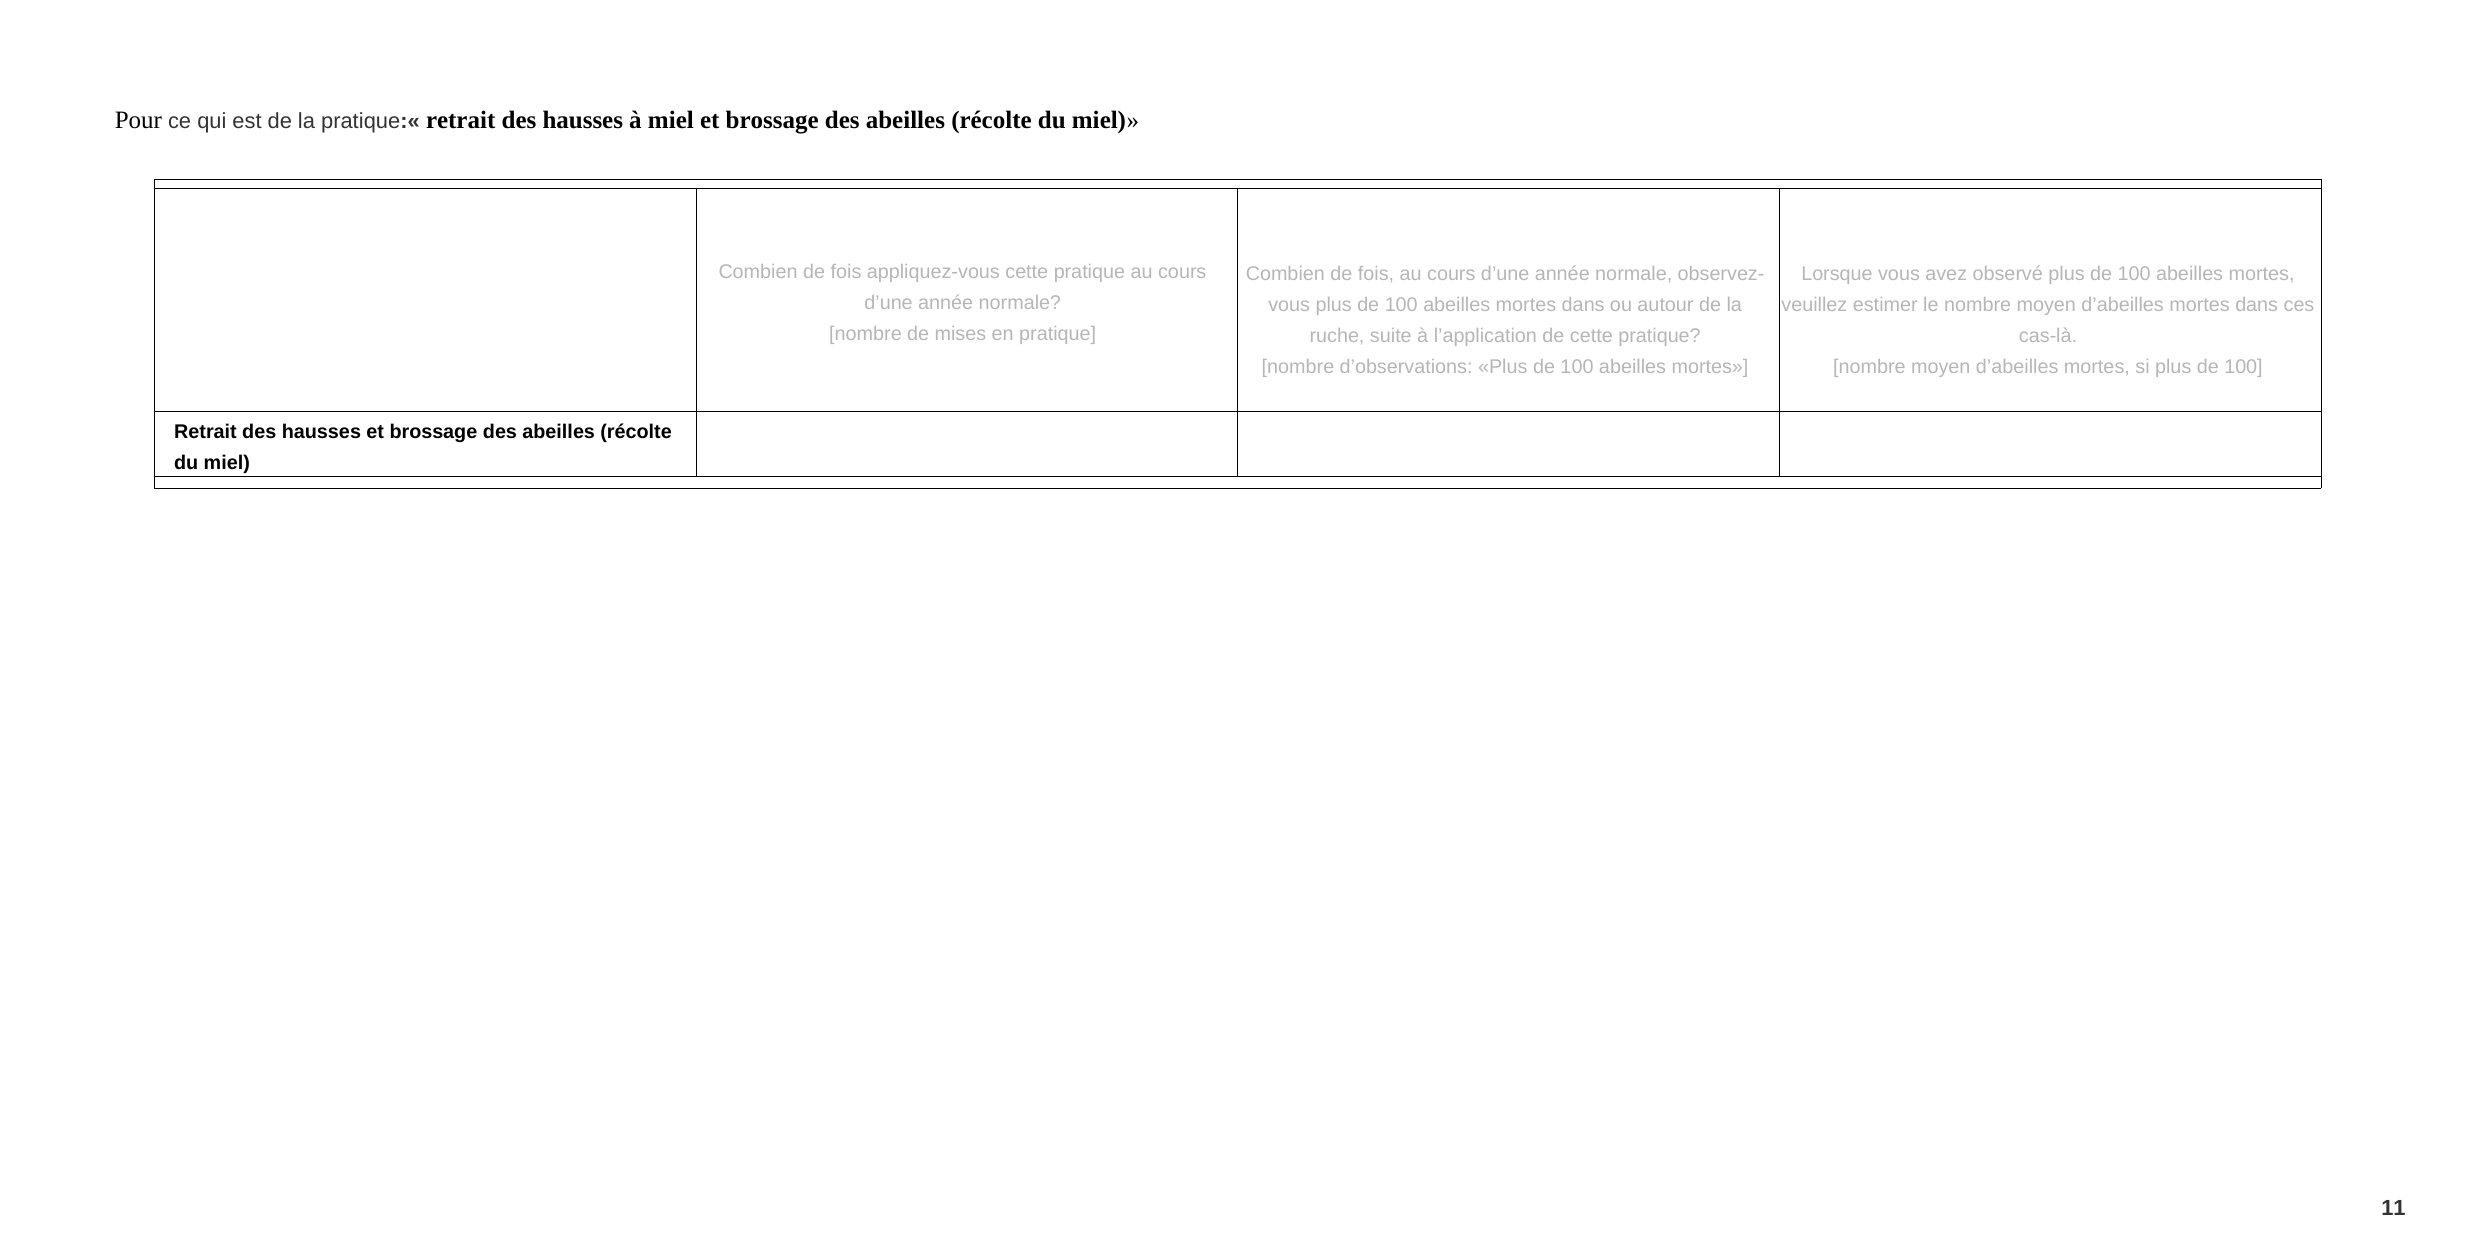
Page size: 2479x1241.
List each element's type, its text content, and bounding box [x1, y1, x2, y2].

table_cell Retrait des hausses et brossage des abeilles (récolte du miel) [155, 412, 696, 476]
table_header Combien de fois, au cours d’une année normale, observez-vous plus de 100 abeilles mortes dans ou autour de la ruche, suite à l’application de cette pratique? [nombre d’observations: «Plus de 100 abeilles mortes»] [1238, 189, 1779, 411]
table_cell [1238, 412, 1779, 476]
table_header Combien de fois appliquez-vous cette pratique au cours d’une année normale? [nombre de mises en pratique] [697, 189, 1237, 411]
table_cell [1780, 412, 2321, 476]
table_header [155, 189, 696, 411]
table_header Lorsque vous avez observé plus de 100 abeilles mortes, veuillez estimer le nombre moyen d’abeilles mortes dans ces cas-là. [nombre moyen d’abeilles mortes, si plus de 100] [1780, 189, 2321, 411]
table_cell [697, 412, 1237, 476]
